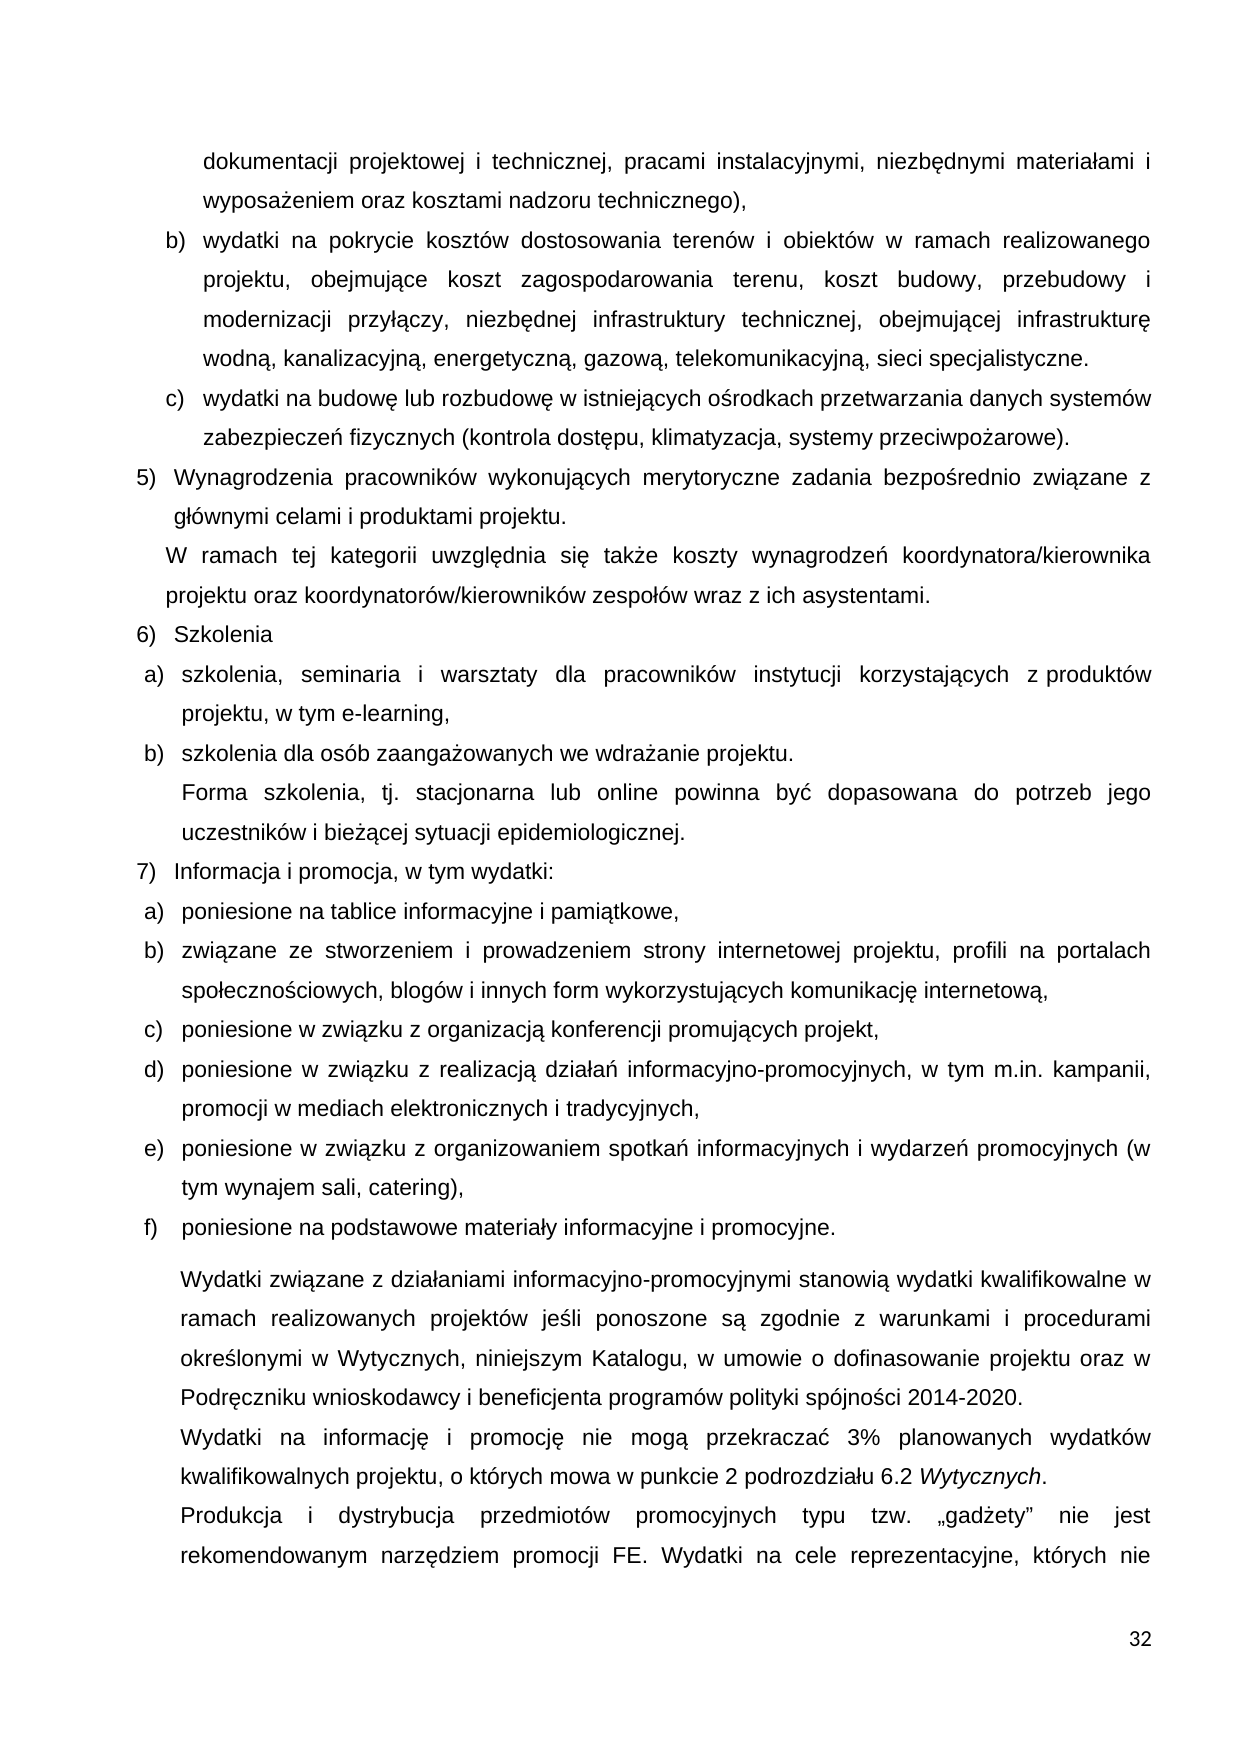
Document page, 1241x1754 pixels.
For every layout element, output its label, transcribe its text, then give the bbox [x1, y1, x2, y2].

list Wynagrodzenia pracowników wykonujących merytoryczne zadania bezpośrednio związane z głównymi celami i produktami projektu. [136, 463, 1152, 529]
list wydatki na pokrycie kosztów dostosowania terenów i obiektów w ramach realizowanego projektu, obejmujące koszt zagospodarowania terenu, koszt budowy, przebudowy i modernizacji przyłączy, niezbędnej infrastruktury technicznej, obejmującej infrastrukturę wodną, kanalizacyjną, energetyczną, gazową, telekomunikacyjną, sieci specjalistyczne. [165, 227, 1152, 371]
list poniesione w związku z realizacją działań informacyjno-promocyjnych, w tym m.in. kampanii, promocji w mediach elektronicznych i tradycyjnych, [144, 1056, 1152, 1122]
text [180, 1502, 1152, 1568]
list poniesione na podstawowe materiały informacyjne i promocyjne. [144, 1214, 1152, 1240]
list związane ze stworzeniem i prowadzeniem strony internetowej projektu, profili na portalach społecznościowych, blogów i innych form wykorzystujących komunikację internetową, [144, 937, 1152, 1003]
list szkolenia, seminaria i warsztaty dla pracowników instytucji korzystających z produktów projektu, w tym e-learning, [144, 661, 1152, 727]
list poniesione w związku z organizowaniem spotkań informacyjnych i wydarzeń promocyjnych (w tym wynajem sali, catering), [144, 1135, 1152, 1201]
list szkolenia dla osób zaangażowanych we wdrażanie projektu. [144, 740, 1152, 766]
list Forma szkolenia, tj. stacjonarna lub online powinna być dopasowana do potrzeb jego uczestników i bieżącej sytuacji epidemiologicznej. [181, 779, 1152, 845]
list Szkolenia [136, 621, 1152, 648]
list W ramach tej kategorii uwzględnia się także koszty wynagrodzeń koordynatora/kierownika projektu oraz koordynatorów/kierowników zespołów wraz z ich asystentami. [165, 542, 1152, 608]
list Informacja i promocja, w tym wydatki: [136, 858, 1152, 885]
text Wydatki na informację i promocję nie mogą przekraczać 3% planowanych wydatków kwalifikowalnych projektu, o których mowa w punkcie 2 podrozdziału 6.2 Wytycznych. [180, 1423, 1152, 1489]
list poniesione na tablice informacyjne i pamiątkowe, [144, 898, 1152, 924]
list poniesione w związku z organizacją konferencji promujących projekt, [144, 1016, 1152, 1043]
list wydatki na budowę lub rozbudowę w istniejących ośrodkach przetwarzania danych systemów zabezpieczeń fizycznych (kontrola dostępu, klimatyzacja, systemy przeciwpożarowe). [165, 384, 1152, 450]
text Wydatki związane z działaniami informacyjno-promocyjnymi stanowią wydatki kwalifikowalne w ramach realizowanych projektów jeśli ponoszone są zgodnie z warunkami i procedurami określonymi w Wytycznych, niniejszym Katalogu, w umowie o dofinasowanie projektu oraz w Podręczniku wnioskodawcy i beneficjenta programów polityki spójności 2014-2020. [180, 1266, 1152, 1410]
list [165, 148, 1152, 213]
